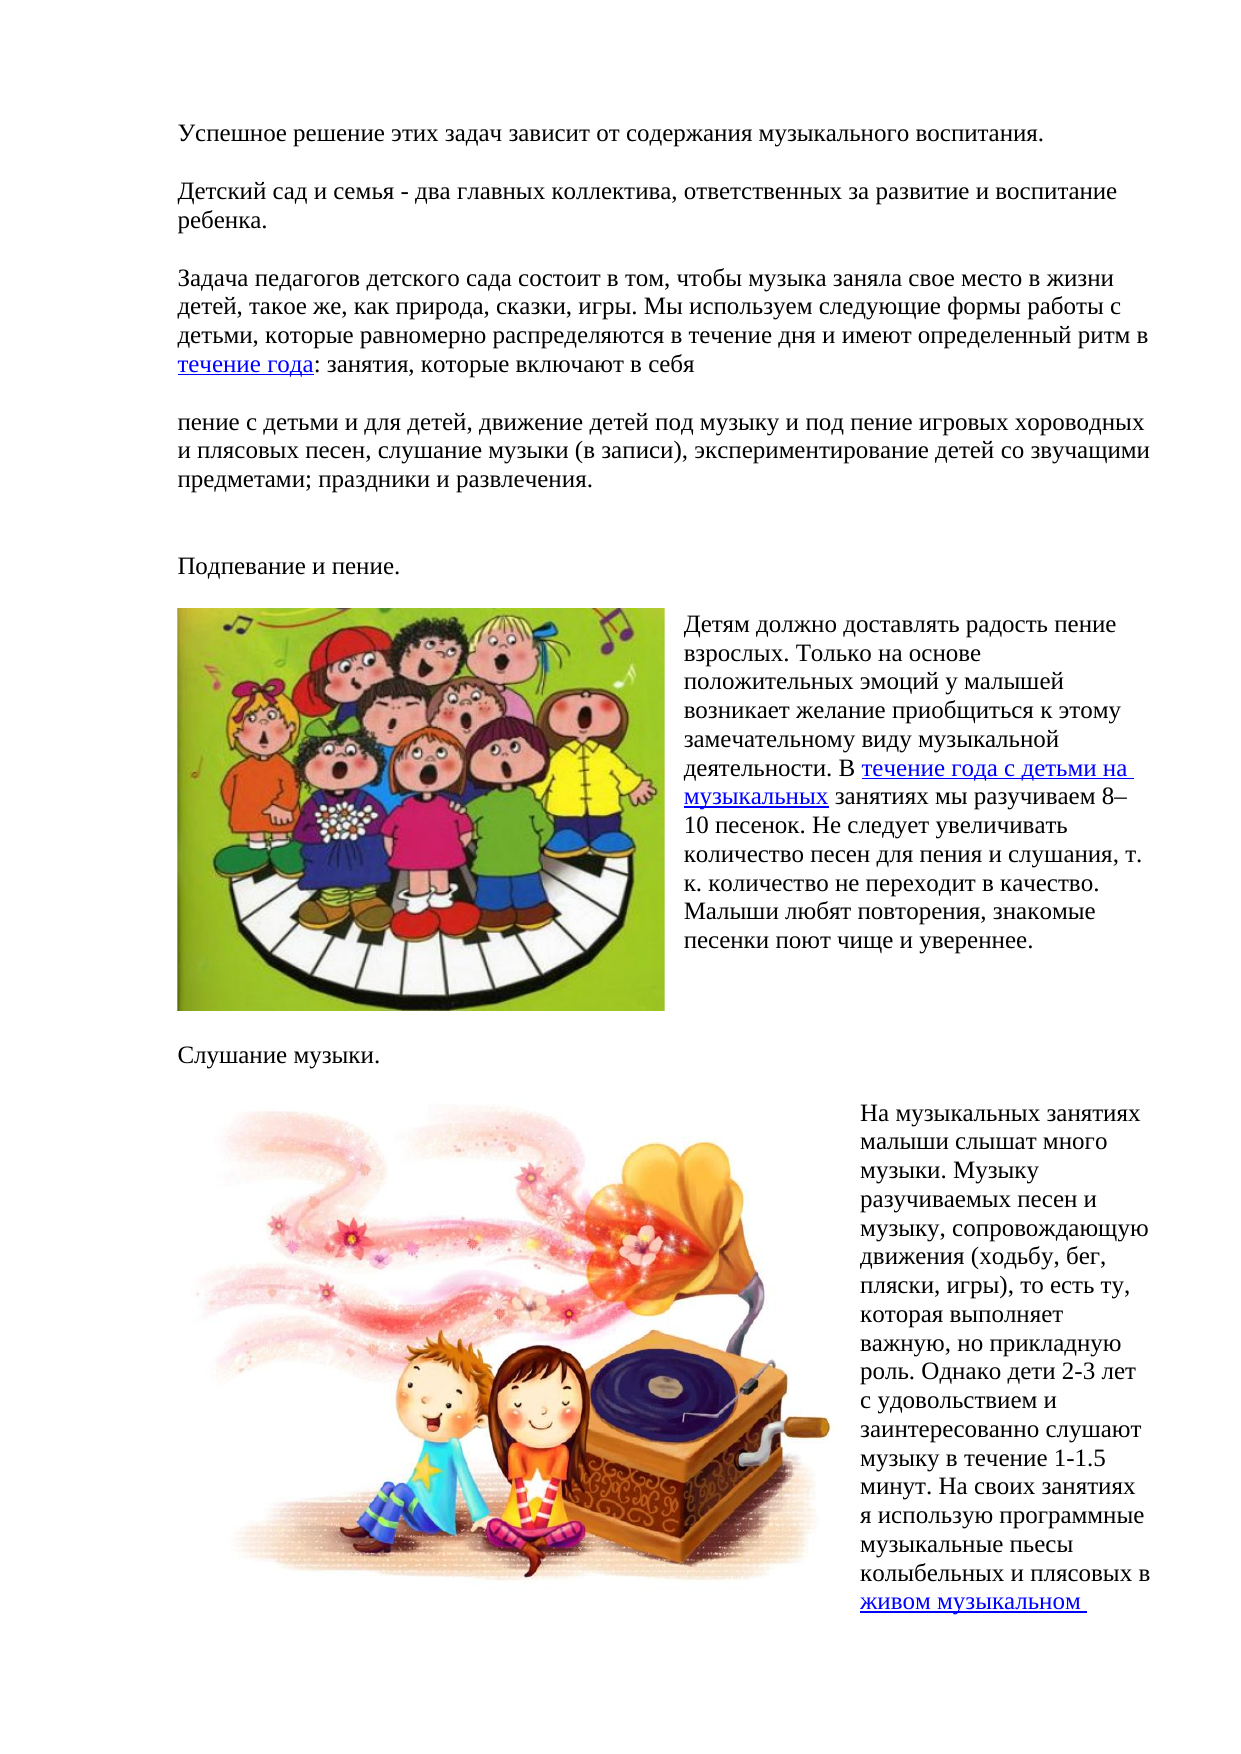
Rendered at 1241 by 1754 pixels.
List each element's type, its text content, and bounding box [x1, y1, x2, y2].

text Слушание музыки. [177, 983, 1152, 1068]
text Успешное решение этих задач зависит от содержания музыкального воспитания. [177, 118, 1152, 147]
text пение с детьми и для детей, движение детей под музыку и под пение игровых хороводных и плясовых песен, слушание музыки (в записи), экспериментирование детей со звучащими предметами; праздники и развлечения. [177, 407, 1152, 493]
picture [177, 608, 665, 1011]
text Подпевание и пение. [177, 522, 1152, 580]
text Детский сад и семья - два главных коллектива, ответственных за развитие и воспитание ребенка. [177, 176, 1152, 233]
text Детям должно доставлять радость пение взрослых. Только на основе положительных эмоций у малышей возникает желание приобщиться к этому замечательному виду музыкальной деятельности. В течение года с детьми на музыкальных занятиях мы разучиваем 8–10 песенок. Не следует увеличивать количество песен для пения и слушания, т. к. количество не переходит в качество. Малыши любят повторения, знакомые песенки поют чище и увереннее. [665, 609, 1152, 954]
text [177, 1098, 1152, 1615]
picture [177, 1097, 842, 1596]
text Задача педагогов детского сада состоит в том, чтобы музыка заняла свое место в жизни детей, такое же, как природа, сказки, игры. Мы используем следующие формы работы с детьми, которые равномерно распределяются в течение дня и имеют определенный ритм в течение года: занятия, которые включают в себя [177, 263, 1152, 378]
